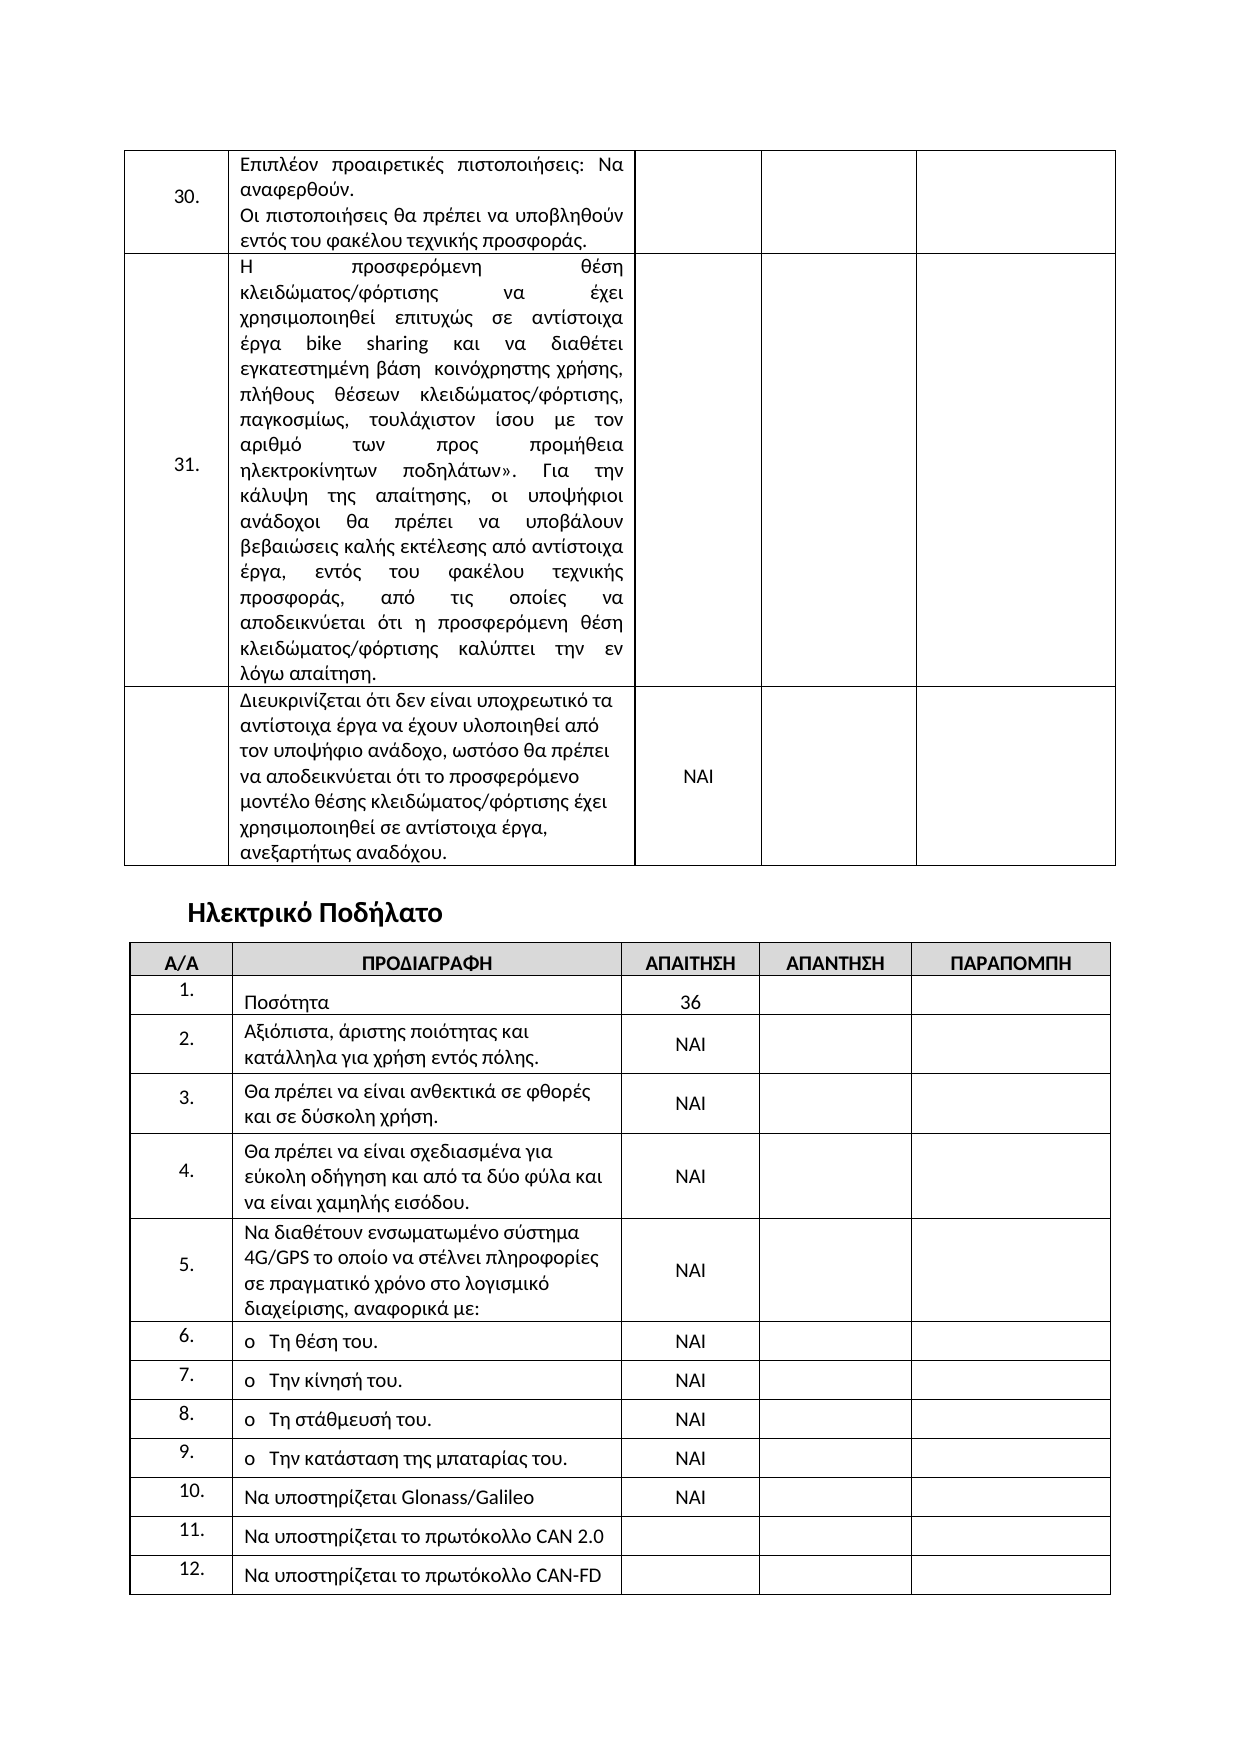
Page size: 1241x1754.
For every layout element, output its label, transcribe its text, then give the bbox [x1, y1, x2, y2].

table_cell [762, 254, 916, 686]
table_cell [125, 254, 228, 686]
table_cell [131, 1074, 232, 1133]
table_cell [912, 1361, 1110, 1399]
table_cell [912, 1134, 1110, 1218]
table_cell [912, 1074, 1110, 1133]
table_cell ΝΑΙ [622, 1015, 759, 1072]
table_cell Να υποστηρίζεται Glonass/Galileo [233, 1478, 621, 1516]
table_cell [762, 687, 916, 865]
table_cell ΝΑΙ [622, 1322, 759, 1360]
table_cell [912, 1219, 1110, 1321]
table_cell [131, 1517, 232, 1554]
table_cell ΝΑΙ [636, 687, 761, 865]
table_cell ΝΑΙ [622, 1400, 759, 1438]
table_header ΑΠΑΝΤΗΣΗ [760, 943, 911, 975]
table_cell [636, 254, 761, 686]
table_cell [760, 1015, 911, 1072]
table_cell [912, 1478, 1110, 1516]
table_cell [917, 687, 1115, 865]
table_cell [131, 1556, 232, 1593]
text Ηλεκτρικό Ποδήλατο [187, 894, 1053, 929]
table_cell ΝΑΙ [622, 1361, 759, 1399]
table_cell [131, 1015, 232, 1072]
table_cell 36 [622, 976, 759, 1014]
table_cell [760, 1439, 911, 1477]
table_cell [760, 1219, 911, 1321]
table_header Α/Α [131, 943, 232, 975]
table_cell [760, 1556, 911, 1593]
table_cell Να διαθέτουν ενσωματωμένο σύστημα 4G/GPS το οποίο να στέλνει πληροφορίες σε πραγματικό χρόνο στο λογισμικό διαχείρισης, αναφορικά με: [233, 1219, 621, 1321]
table_cell Αξιόπιστα, άριστης ποιότητας και κατάλληλα για χρήση εντός πόλης. [233, 1015, 621, 1072]
table_cell [636, 151, 761, 253]
table_cell [131, 1322, 232, 1360]
table_cell [760, 1361, 911, 1399]
table_header ΠΑΡΑΠΟΜΠΗ [912, 943, 1110, 975]
table_cell Θα πρέπει να είναι ανθεκτικά σε φθορές και σε δύσκολη χρήση. [233, 1074, 621, 1133]
table_cell o Την κατάσταση της μπαταρίας του. [233, 1439, 621, 1477]
table_cell [912, 1015, 1110, 1072]
table_cell [131, 1219, 232, 1321]
table_cell [622, 1556, 759, 1593]
table_cell [917, 151, 1115, 253]
table_cell [760, 1322, 911, 1360]
table_header ΠΡΟΔΙΑΓΡΑΦΗ [233, 943, 621, 975]
table_cell [912, 1439, 1110, 1477]
table_cell ΝΑΙ [622, 1134, 759, 1218]
table_cell [125, 151, 228, 253]
table_cell [917, 254, 1115, 686]
table_cell ΝΑΙ [622, 1439, 759, 1477]
table_cell o Τη θέση του. [233, 1322, 621, 1360]
table_cell Επιπλέον προαιρετικές πιστοποιήσεις: Να αναφερθούν. Οι πιστοποιήσεις θα πρέπει να υποβληθούν εντός του φακέλου τεχνικής προσφοράς. [229, 151, 634, 253]
table_cell [760, 1400, 911, 1438]
table_cell [131, 1478, 232, 1516]
table_cell Ποσότητα [233, 976, 621, 1014]
table_cell Να υποστηρίζεται το πρωτόκολλο CAN 2.0 [233, 1517, 621, 1554]
table_cell [912, 1400, 1110, 1438]
table_cell [131, 1439, 232, 1477]
table_cell [131, 1134, 232, 1218]
table_cell [912, 976, 1110, 1014]
table_cell o Τη στάθμευσή του. [233, 1400, 621, 1438]
table_cell [912, 1322, 1110, 1360]
table_cell [760, 1074, 911, 1133]
table_cell ΝΑΙ [622, 1074, 759, 1133]
table_cell Διευκρινίζεται ότι δεν είναι υποχρεωτικό τα αντίστοιχα έργα να έχουν υλοποιηθεί από τον υποψήφιο ανάδοχο, ωστόσο θα πρέπει να αποδεικνύεται ότι το προσφερόμενο μοντέλο θέσης κλειδώματος/φόρτισης έχει χρησιμοποιηθεί σε αντίστοιχα έργα, ανεξαρτήτως αναδόχου. [229, 687, 634, 865]
table_cell [125, 687, 228, 865]
table_cell [131, 976, 232, 1014]
table_cell [912, 1556, 1110, 1593]
table_cell Να υποστηρίζεται το πρωτόκολλο CAN-FD [233, 1556, 621, 1593]
table_cell [131, 1361, 232, 1399]
table_cell [760, 1478, 911, 1516]
table_cell Η προσφερόμενη θέση κλειδώματος/φόρτισης να έχει χρησιμοποιηθεί επιτυχώς σε αντίστοιχα έργα bike sharing και να διαθέτει εγκατεστημένη βάση κοινόχρηστης χρήσης, πλήθους θέσεων κλειδώματος/φόρτισης, παγκοσμίως, τουλάχιστον ίσου με τον αριθμό των προς προμήθεια ηλεκτροκίνητων ποδηλάτων». Για την κάλυψη της απαίτησης, οι υποψήφιοι ανάδοχοι θα πρέπει να υποβάλουν βεβαιώσεις καλής εκτέλεσης από αντίστοιχα έργα, εντός του φακέλου τεχνικής προσφοράς, από τις οποίες να αποδεικνύεται ότι η προσφερόμενη θέση κλειδώματος/φόρτισης καλύπτει την εν λόγω απαίτηση. [229, 254, 634, 686]
table_cell [131, 1400, 232, 1438]
table_cell [760, 1517, 911, 1554]
table_cell Θα πρέπει να είναι σχεδιασμένα για εύκολη οδήγηση και από τα δύο φύλα και να είναι χαμηλής εισόδου. [233, 1134, 621, 1218]
table_cell [760, 1134, 911, 1218]
table_cell o Την κίνησή του. [233, 1361, 621, 1399]
table_cell [622, 1517, 759, 1554]
table_cell [762, 151, 916, 253]
table_cell [760, 976, 911, 1014]
table_header ΑΠΑΙΤΗΣΗ [622, 943, 759, 975]
table_cell [912, 1517, 1110, 1554]
table_cell ΝΑΙ [622, 1478, 759, 1516]
table_cell ΝΑΙ [622, 1219, 759, 1321]
